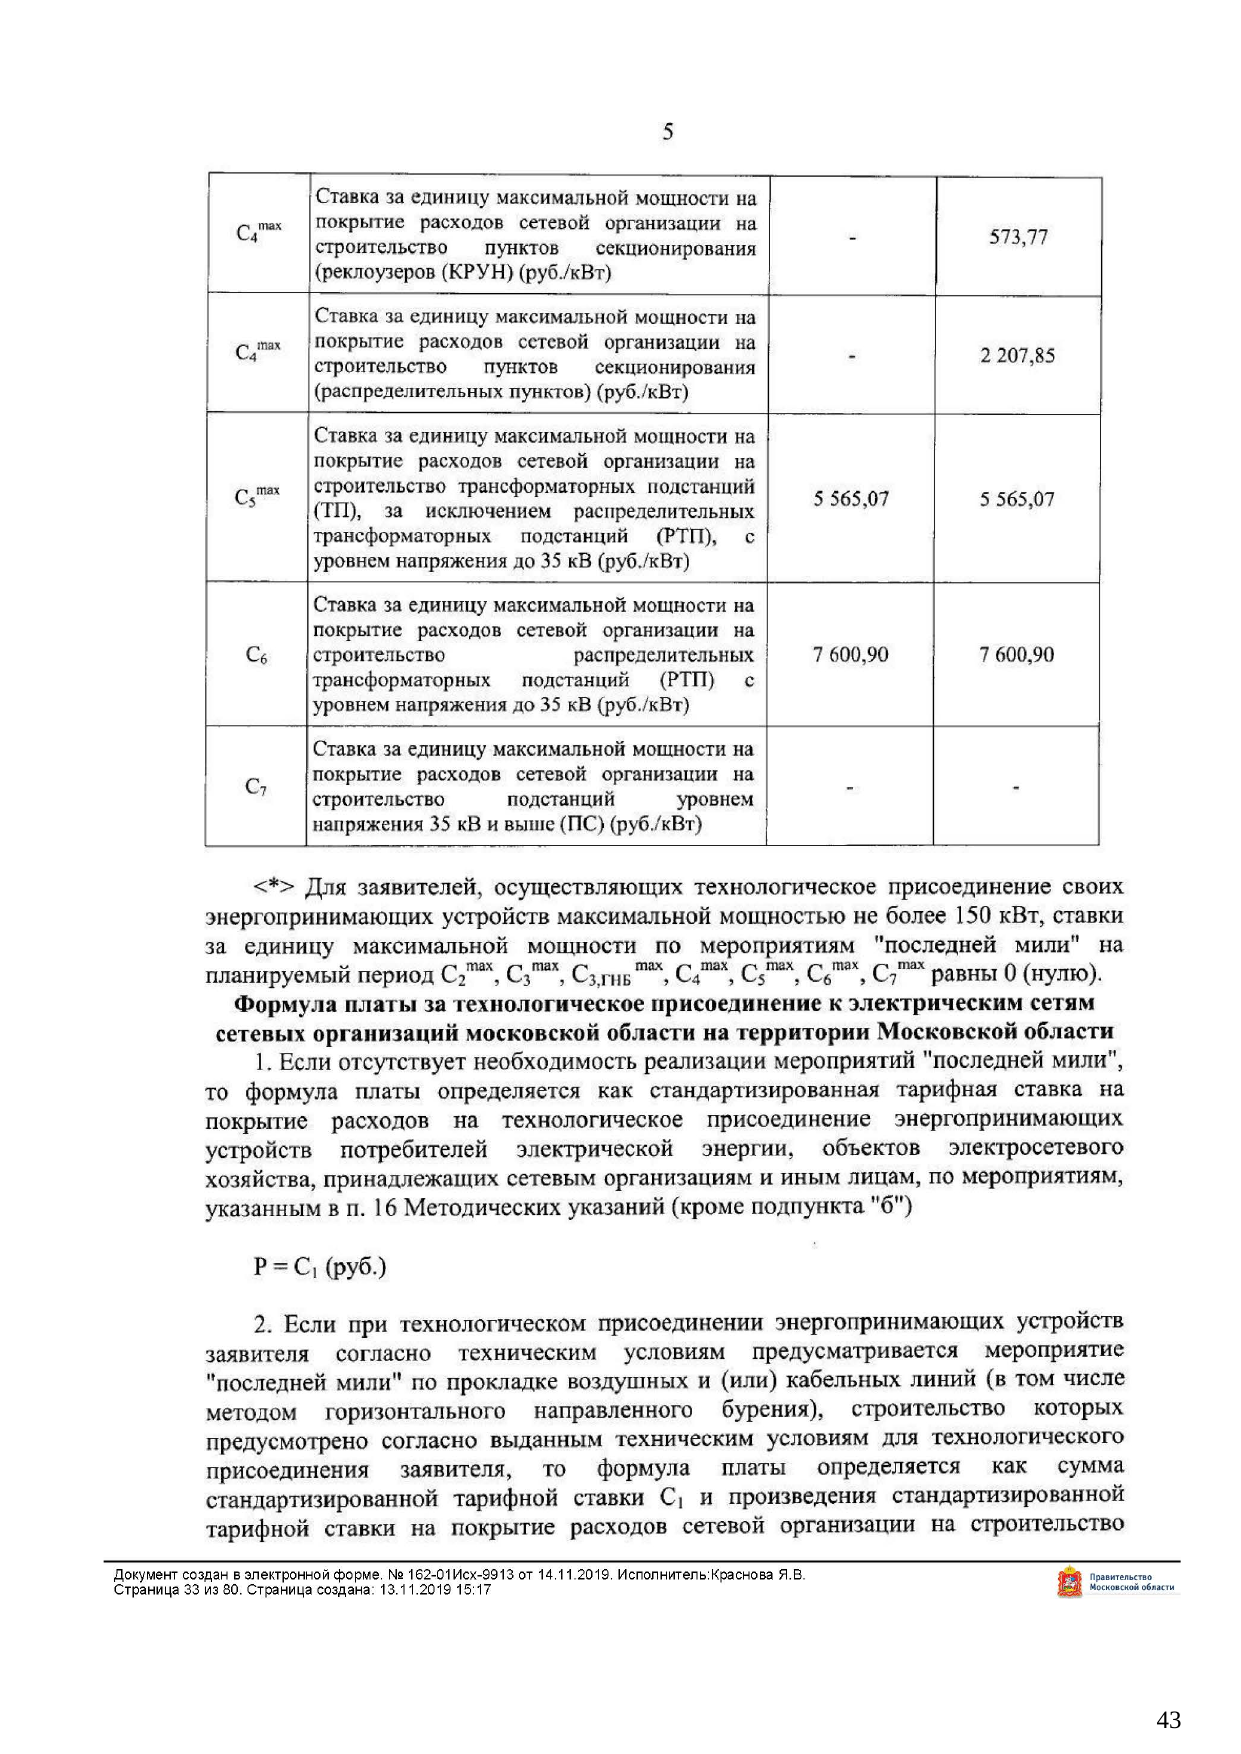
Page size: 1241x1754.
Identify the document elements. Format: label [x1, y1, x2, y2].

picture [103, 88, 1181, 1612]
